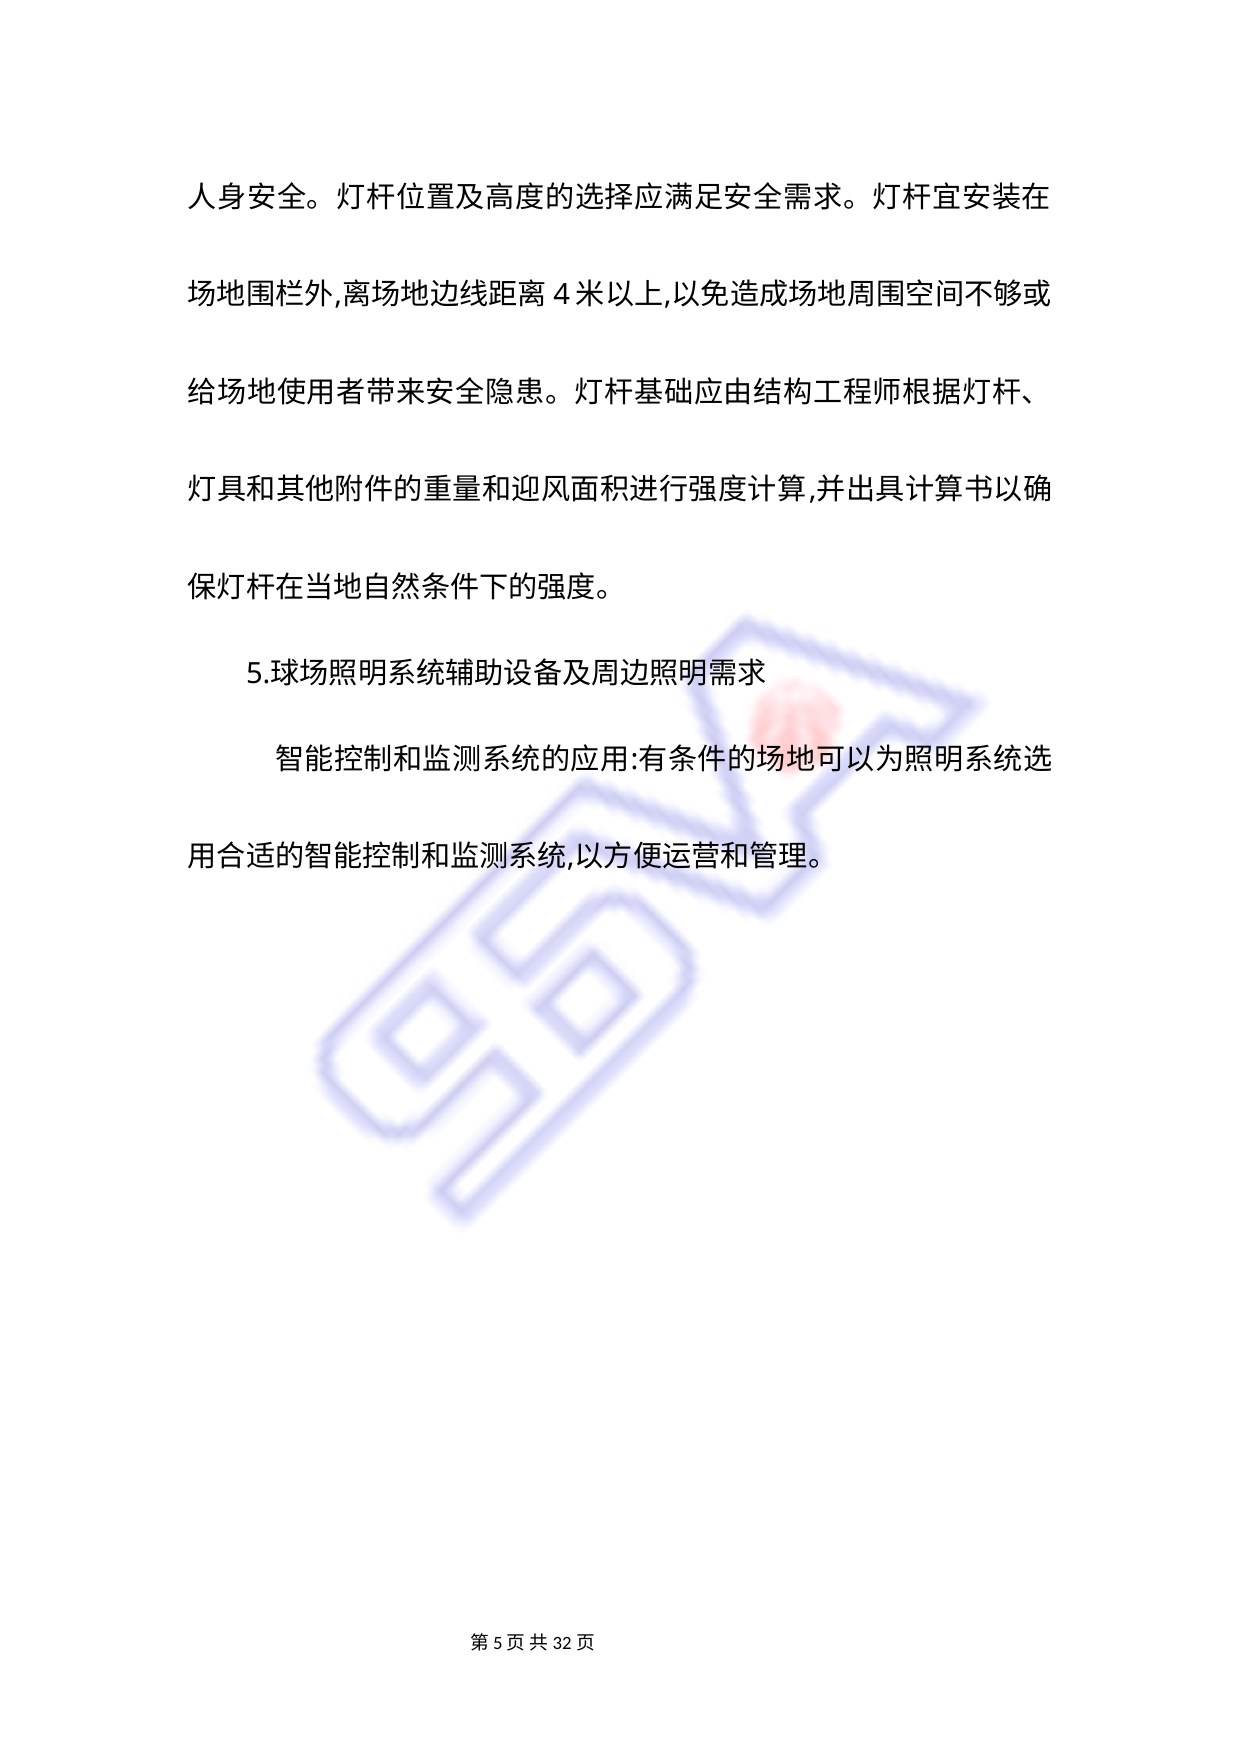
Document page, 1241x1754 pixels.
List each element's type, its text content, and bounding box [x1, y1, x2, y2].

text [187, 162, 1053, 617]
text 5.球场照明系统辅助设备及周边照明需求 [187, 638, 1053, 703]
text 智能控制和监测系统的应用:有条件的场地可以为照明系统选用合适的智能控制和监测系统,以方便运营和管理。 [187, 724, 1053, 887]
